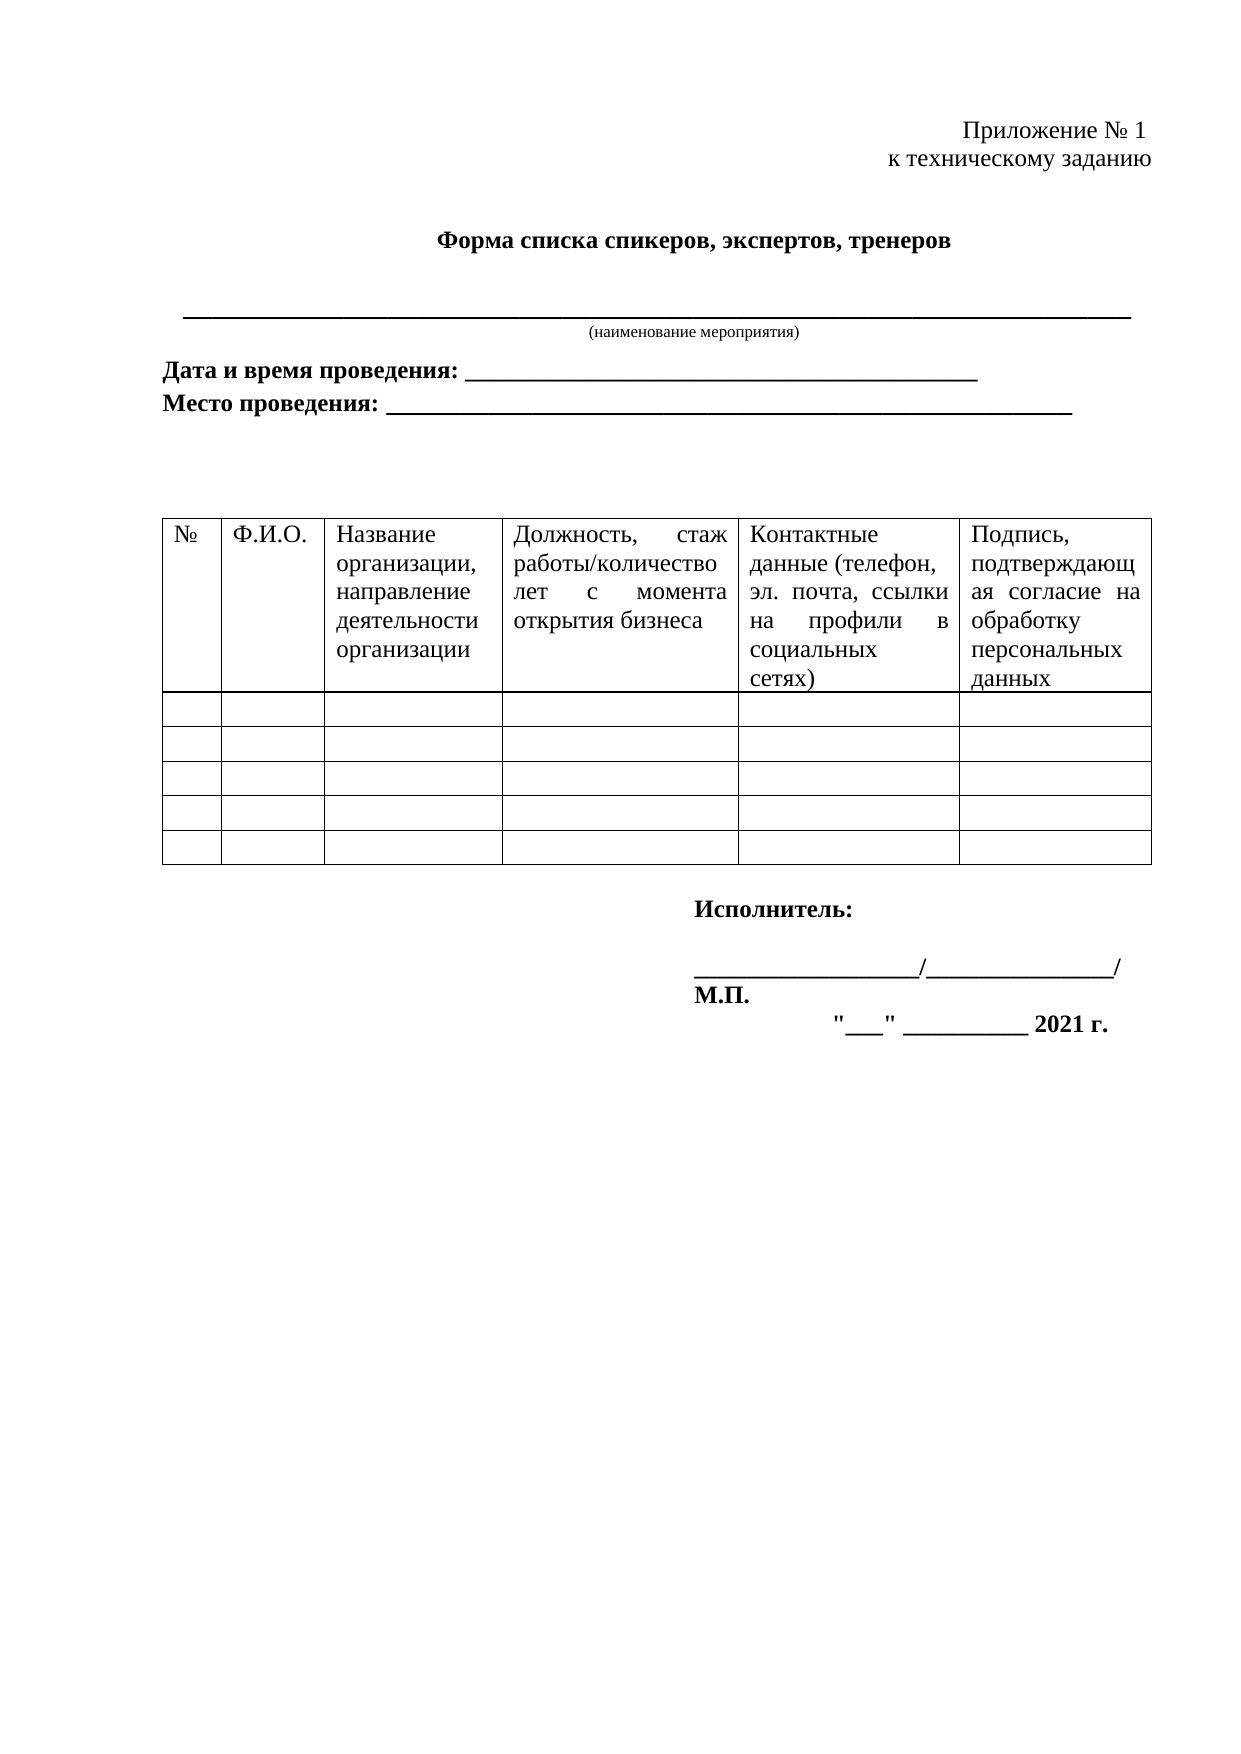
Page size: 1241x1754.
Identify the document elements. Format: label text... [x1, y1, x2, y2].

table_cell [325, 796, 502, 830]
table_header Ф.И.О. [222, 519, 324, 691]
table_cell [222, 762, 324, 795]
table_cell [163, 727, 221, 761]
table_header № [163, 519, 221, 691]
text __________________/_______________/ [177, 952, 1152, 980]
table_cell [222, 796, 324, 830]
table_cell [325, 727, 502, 761]
table_cell [503, 831, 738, 864]
text _________________________________________________________________ [162, 288, 1152, 321]
table_cell [222, 693, 324, 726]
table_header Должность, стаж работы/количество лет с момента открытия бизнеса [503, 519, 738, 691]
text Исполнитель: [177, 894, 1152, 923]
text Место проведения: _______________________________________________ [162, 384, 1152, 417]
table_cell [739, 762, 959, 795]
text Дата и время проведения: _________________________________________ [162, 355, 1152, 384]
table_cell [960, 796, 1151, 830]
table_cell [325, 693, 502, 726]
table_cell [739, 831, 959, 864]
text "___" __________ 2021 г. [177, 1009, 1152, 1038]
text к техническому заданию [177, 143, 1152, 172]
table_cell [739, 796, 959, 830]
table_cell [325, 762, 502, 795]
table_cell [503, 727, 738, 761]
table_cell [960, 693, 1151, 726]
table_header Название организации, направление деятельности организации [325, 519, 502, 691]
table_cell [222, 727, 324, 761]
table_cell [163, 796, 221, 830]
table_cell [325, 831, 502, 864]
table_cell [163, 831, 221, 864]
table_cell [503, 762, 738, 795]
table_header Подпись, подтверждающая согласие на обработку персональных данных [960, 519, 1151, 691]
text Приложение № 1 [177, 118, 1146, 143]
table_cell [503, 796, 738, 830]
table_cell [739, 693, 959, 726]
table_cell [163, 762, 221, 795]
table_cell [163, 693, 221, 726]
table_cell [960, 762, 1151, 795]
table_cell [960, 727, 1151, 761]
table_cell [960, 831, 1151, 864]
table_cell [739, 727, 959, 761]
text Форма списка спикеров, экспертов, тренеров [177, 226, 1152, 254]
table_cell [222, 831, 324, 864]
table_header Контактные данные (телефон, эл. почта, ссылки на профили в социальных сетях) [739, 519, 959, 691]
table_cell [503, 693, 738, 726]
text (наименование мероприятия) [177, 321, 1152, 355]
text М.П. [177, 980, 1152, 1009]
